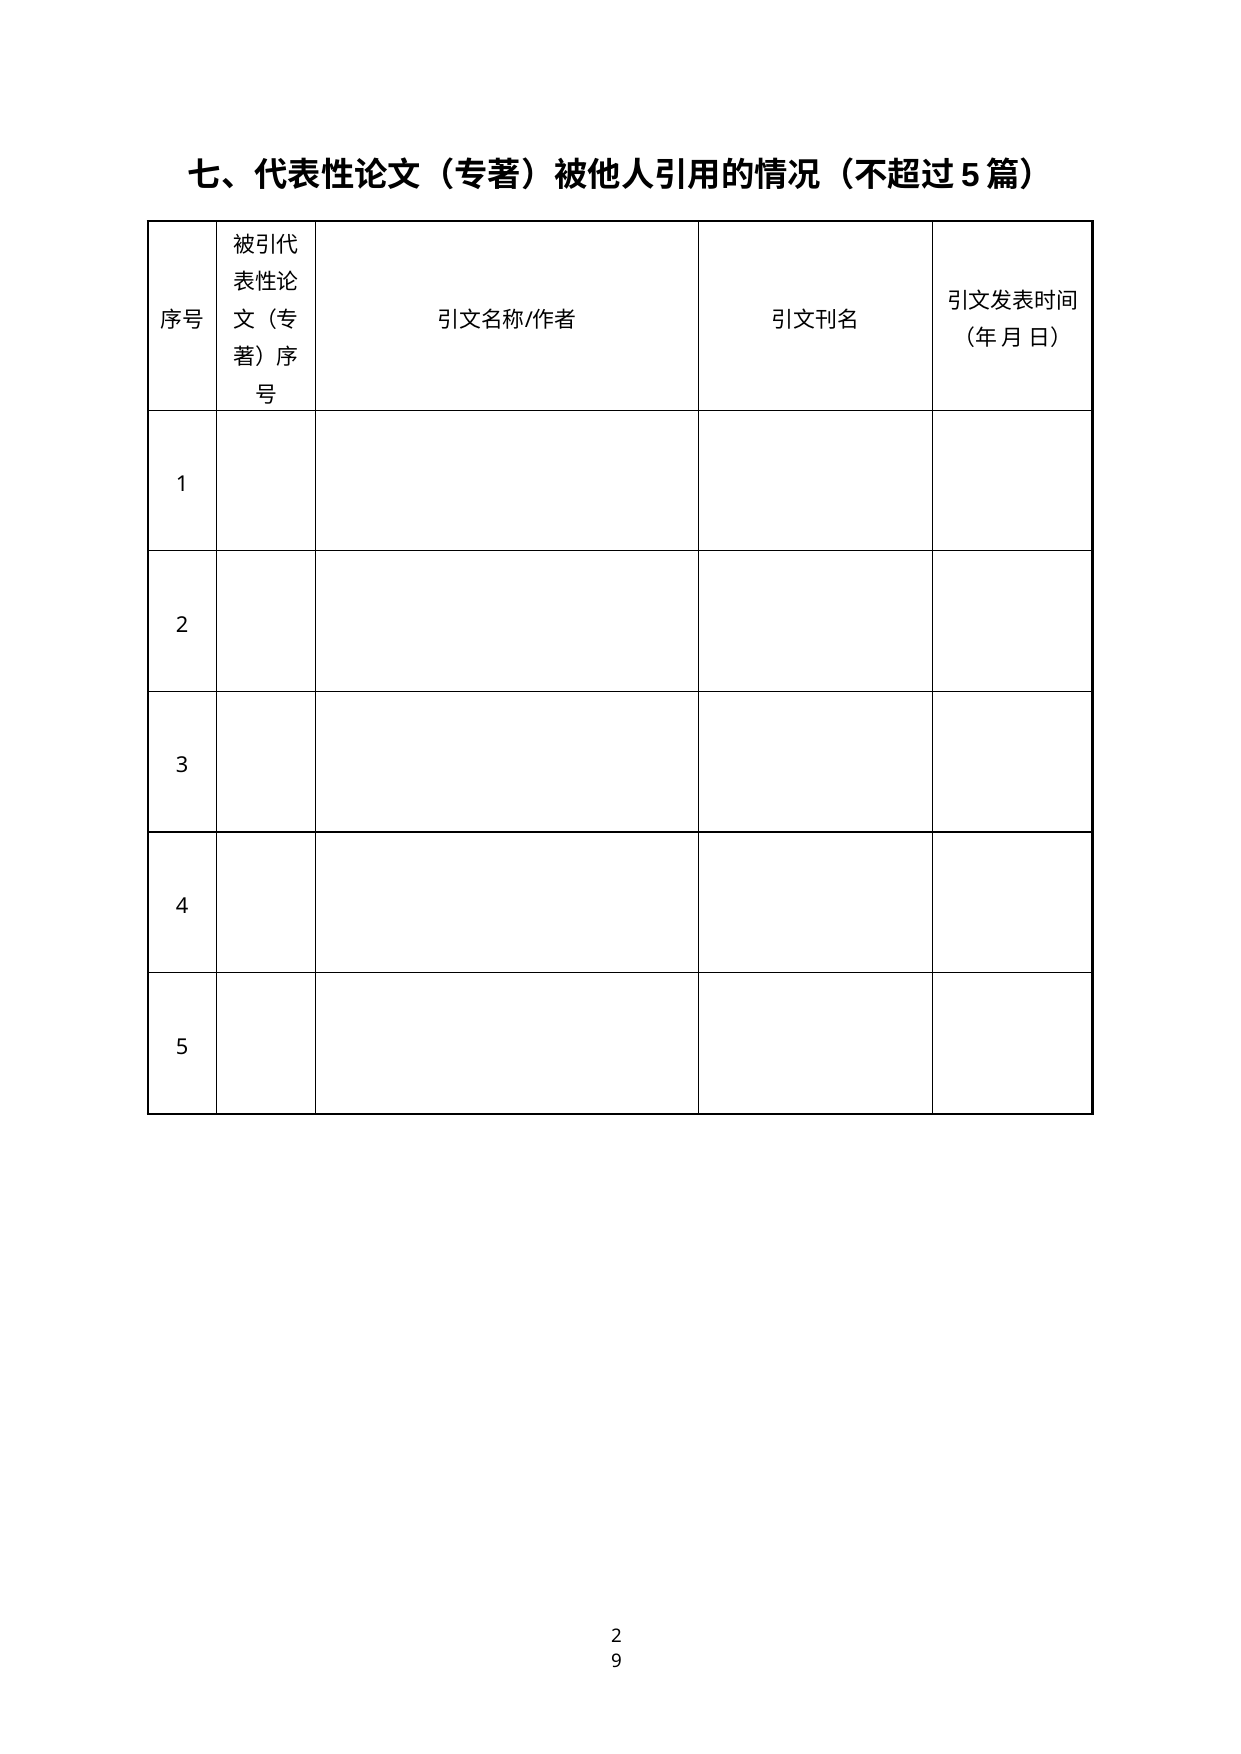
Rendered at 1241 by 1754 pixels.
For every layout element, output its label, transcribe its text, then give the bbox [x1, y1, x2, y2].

table_header 序号 [149, 222, 216, 409]
table_cell [699, 973, 932, 1113]
table_cell [699, 411, 932, 550]
table_cell [933, 833, 1091, 972]
table_cell 5 [149, 973, 216, 1113]
table_cell [217, 411, 315, 550]
table_cell [699, 833, 932, 972]
table_cell 4 [149, 833, 216, 972]
table_cell [699, 692, 932, 831]
table_header 被引代表性论文（专著）序号 [217, 222, 315, 409]
table_cell [316, 411, 698, 550]
text 七、代表性论文（专著）被他人引用的情况（不超过5篇） [165, 148, 1075, 196]
table_header 引文刊名 [699, 222, 932, 409]
table_cell 3 [149, 692, 216, 831]
table_cell [217, 692, 315, 831]
table_cell [316, 551, 698, 691]
table_cell [217, 833, 315, 972]
table_cell [316, 692, 698, 831]
table_cell [699, 551, 932, 691]
table_cell 1 [149, 411, 216, 550]
table_header 引文发表时间 （年 月 日） [933, 222, 1091, 409]
table_cell [316, 833, 698, 972]
table_cell [933, 973, 1091, 1113]
table_cell [217, 551, 315, 691]
table_cell [933, 411, 1091, 550]
table_cell 2 [149, 551, 216, 691]
table_header 引文名称/作者 [316, 222, 698, 409]
table_cell [933, 692, 1091, 831]
table_cell [217, 973, 315, 1113]
table_cell [933, 551, 1091, 691]
table_cell [316, 973, 698, 1113]
